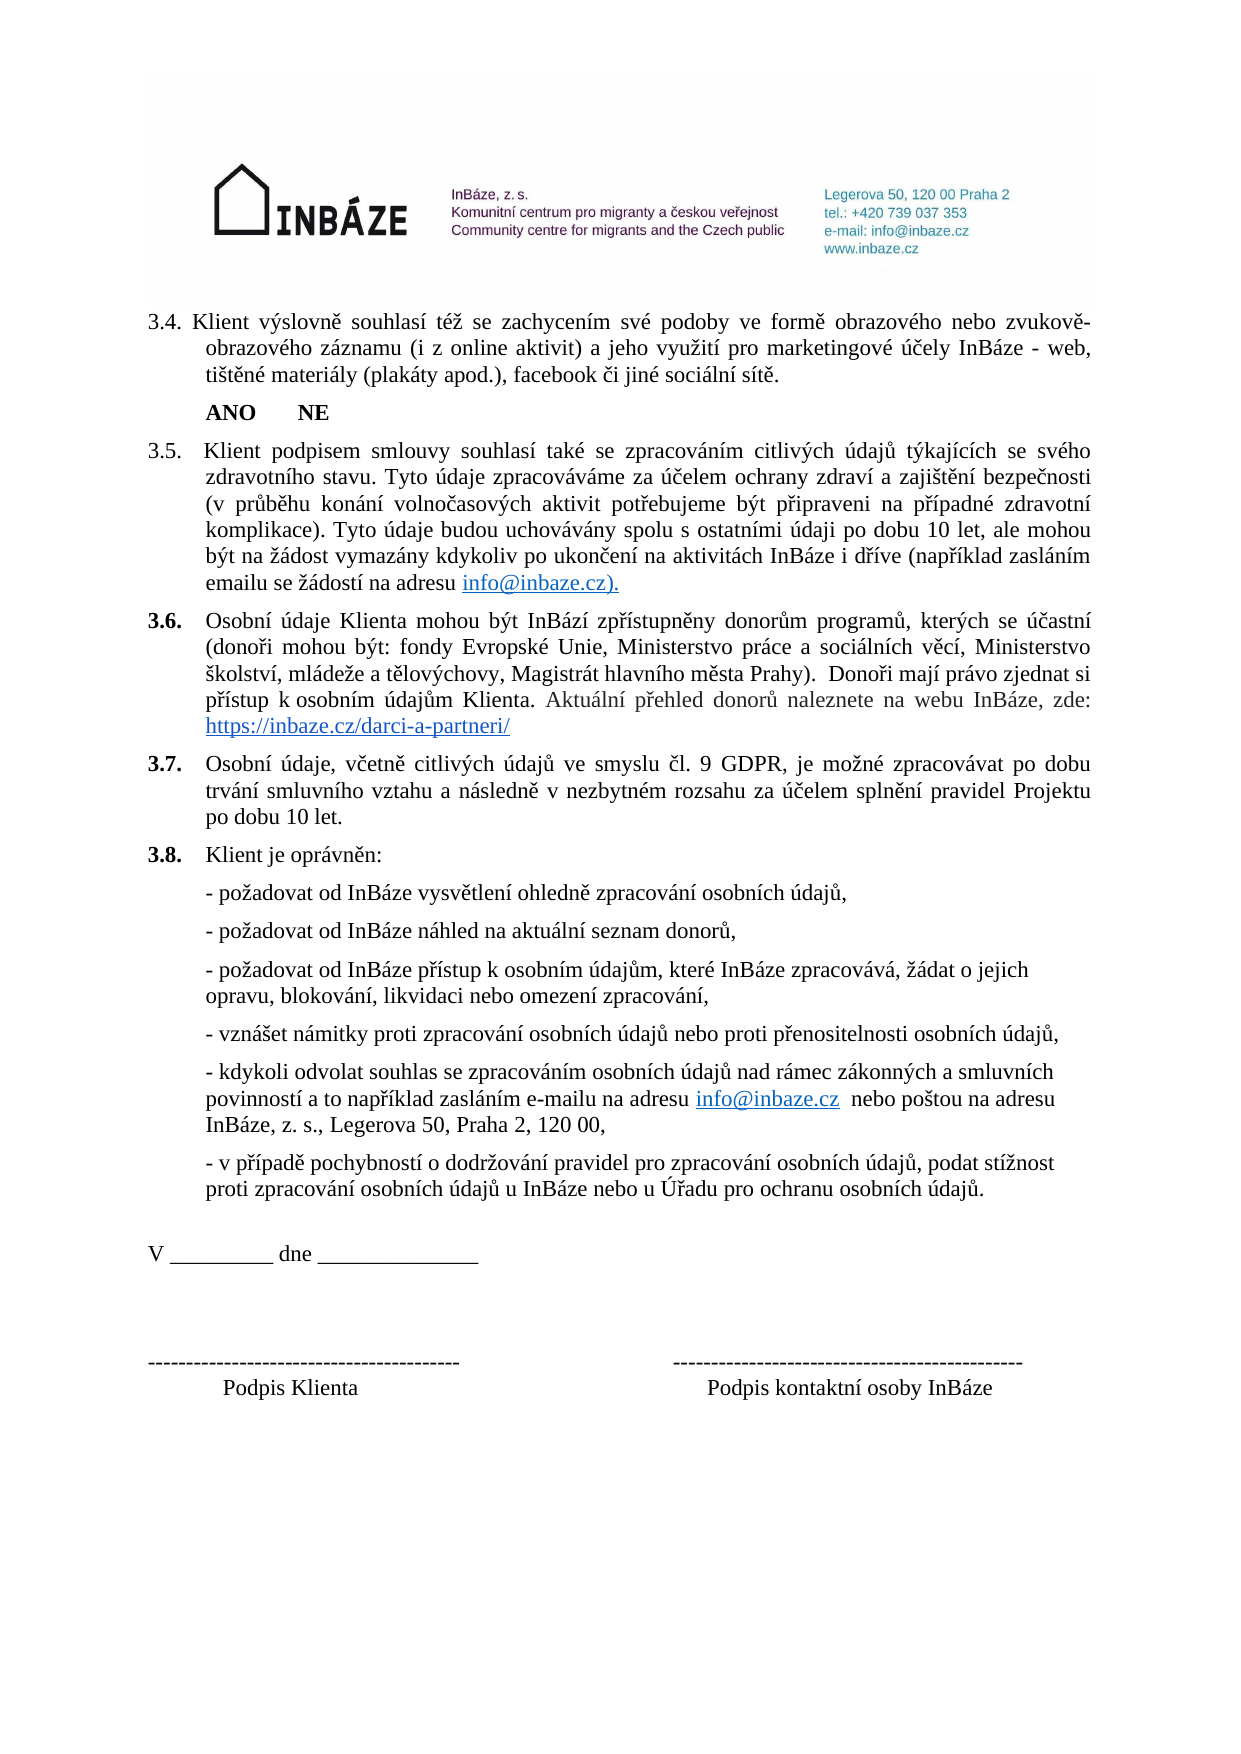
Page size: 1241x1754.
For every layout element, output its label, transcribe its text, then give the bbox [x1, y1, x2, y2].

text ----------------------------------------- ---------------------------------------------- Podpis Klienta Podpis kontaktní osoby InBáze [148, 1348, 1093, 1401]
picture [147, 73, 1093, 309]
text 3.5. Klient podpisem smlouvy souhlasí také se zpracováním citlivých údajů týkajících se svého zdravotního stavu. Tyto údaje zpracováváme za účelem ochrany zdraví a zajištění bezpečnosti (v průběhu konání volnočasových aktivit potřebujeme být připraveni na případné zdravotní komplikace). Tyto údaje budou uchovávány spolu s ostatními údaji po dobu 10 let, ale mohou být na žádost vymazány kdykoliv po ukončení na aktivitách InBáze i dříve (například zasláním emailu se žádostí na adresu info@inbaze.cz). [148, 437, 1093, 595]
text V _________ dne ______________ [148, 1240, 1093, 1266]
text - kdykoli odvolat souhlas se zpracováním osobních údajů nad rámec zákonných a smluvních povinností a to například zasláním e-mailu na adresu info@inbaze.cz nebo poštou na adresu InBáze, z. s., Legerova 50, Praha 2, 120 00, [205, 1058, 1093, 1137]
text - požadovat od InBáze náhled na aktuální seznam donorů, [205, 918, 1093, 944]
text 3.4. Klient výslovně souhlasí též se zachycením své podoby ve formě obrazového nebo zvukově-obrazového záznamu (i z online aktivit) a jeho využití pro marketingové účely InBáze - web, tištěné materiály (plakáty apod.), facebook či jiné sociální sítě. [148, 309, 1093, 387]
text - požadovat od InBáze přístup k osobním údajům, které InBáze zpracovává, žádat o jejich opravu, blokování, likvidaci nebo omezení zpracování, [205, 956, 1093, 1008]
text ANO NE [148, 399, 1093, 425]
text - požadovat od InBáze vysvětlení ohledně zpracování osobních údajů, [205, 879, 1093, 906]
text - v případě pochybností o dodržování pravidel pro zpracování osobních údajů, podat stížnost proti zpracování osobních údajů u InBáze nebo u Úřadu pro ochranu osobních údajů. [205, 1149, 1093, 1202]
text 3.7. Osobní údaje, včetně citlivých údajů ve smyslu čl. 9 GDPR, je možné zpracovávat po dobu trvání smluvního vztahu a následně v nezbytném rozsahu za účelem splnění pravidel Projektu po dobu 10 let. [148, 751, 1093, 829]
text 3.8. Klient je oprávněn: [148, 841, 1093, 868]
text 3.6. Osobní údaje Klienta mohou být InBází zpřístupněny donorům programů, kterých se účastní (donoři mohou být: fondy Evropské Unie, Ministerstvo práce a sociálních věcí, Ministerstvo školství, mládeže a tělovýchovy, Magistrát hlavního města Prahy). Donoři mají právo zjednat si přístup k osobním údajům Klienta. Aktuální přehled donorů naleznete na webu InBáze, zde: https://inbaze.cz/darci-a-partneri/ [148, 607, 1093, 739]
text - vznášet námitky proti zpracování osobních údajů nebo proti přenositelnosti osobních údajů, [205, 1020, 1093, 1047]
